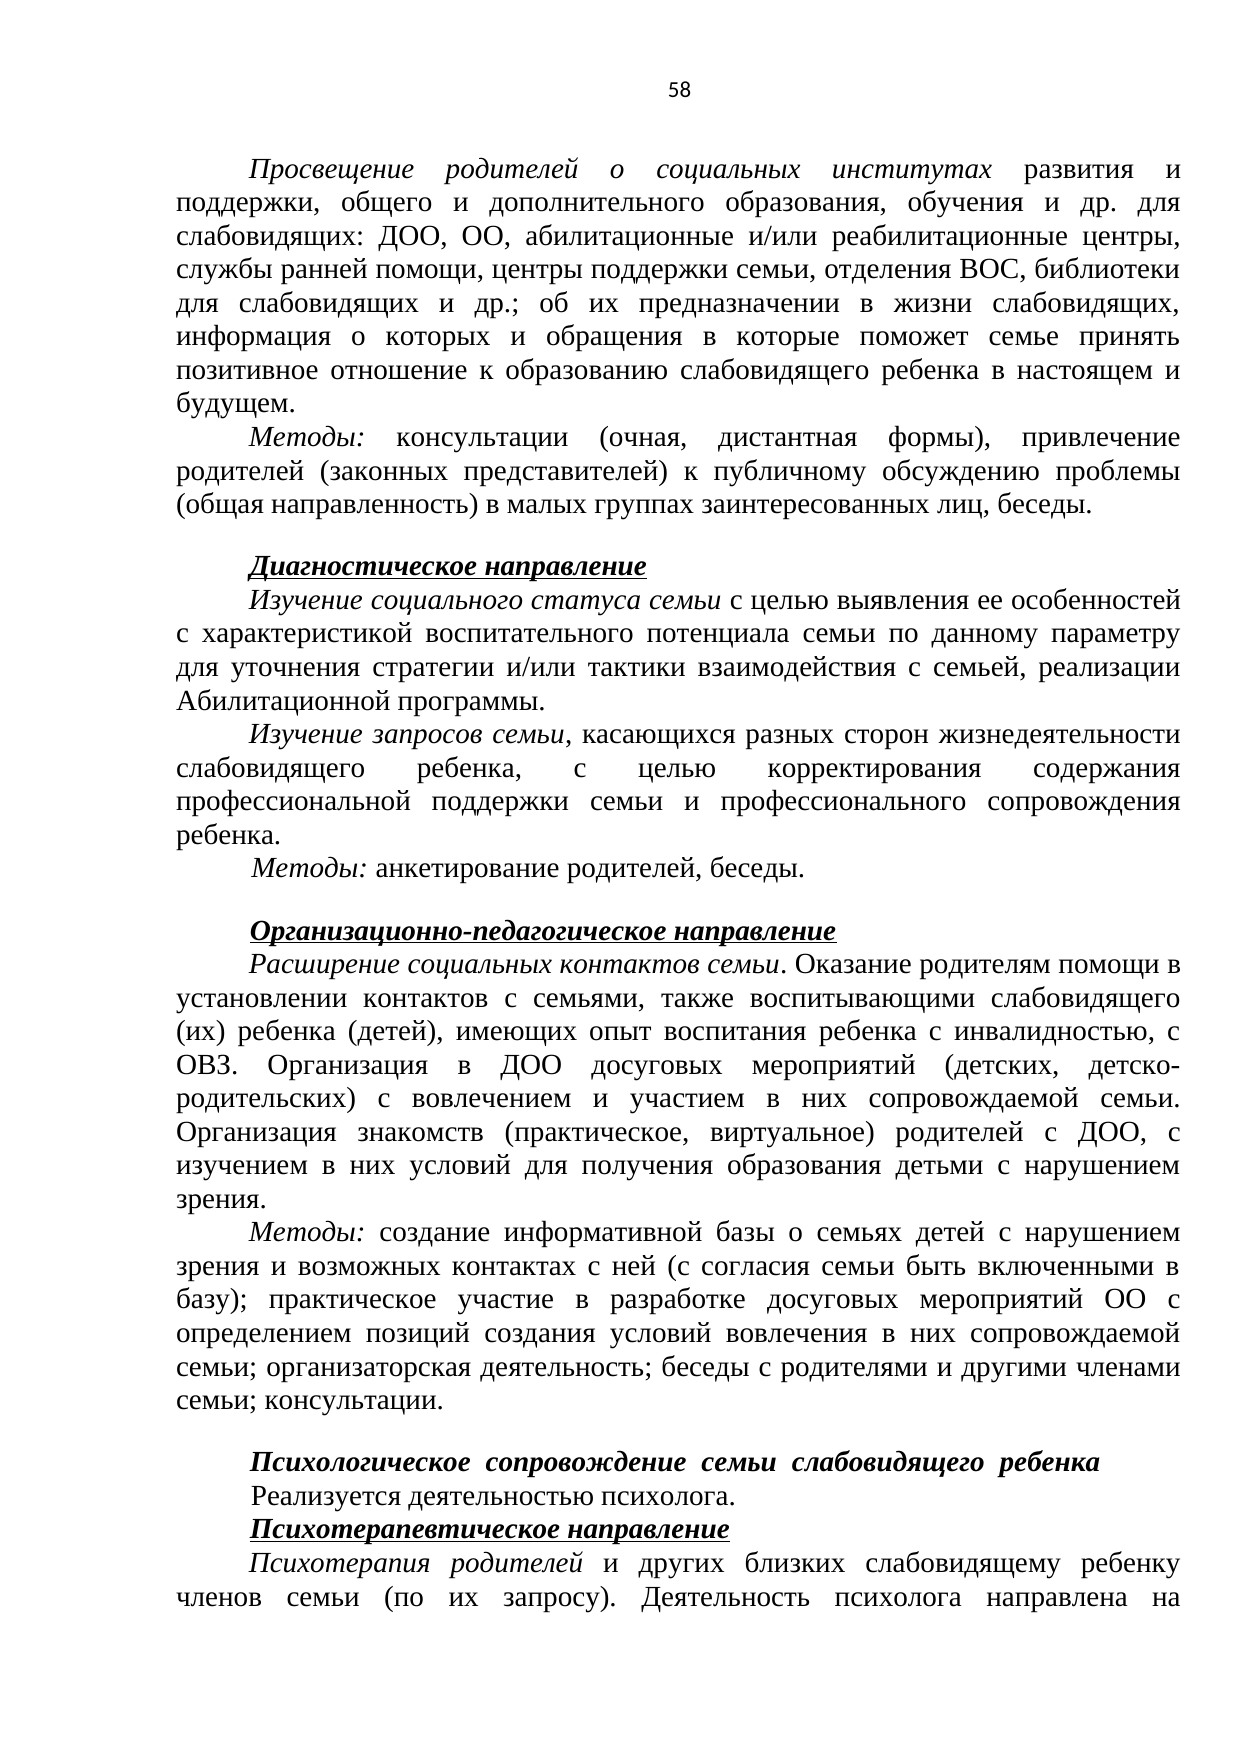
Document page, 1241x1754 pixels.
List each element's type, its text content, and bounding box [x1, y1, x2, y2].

text Методы: консультации (очная, дистантная формы), привлечение родителей (законных представителей) к публичному обсуждению проблемы (общая направленность) в малых группах заинтересованных лиц, беседы. [176, 419, 1181, 520]
text Организационно-педагогическое направление [249, 913, 1181, 946]
text Методы: создание информативной базы о семьях детей с нарушением зрения и возможных контактах с ней (с согласия семьи быть включенными в базу); практическое участие в разработке досуговых мероприятий ОО с определением позиций создания условий вовлечения в них сопровождаемой семьи; организаторская деятельность; беседы с родителями и другими членами семьи; консультации. [176, 1214, 1181, 1416]
text Изучение запросов семьи, касающихся разных сторон жизнедеятельности слабовидящего ребенка, с целью корректирования содержания профессиональной поддержки семьи и профессионального сопровождения ребенка. [176, 716, 1181, 850]
text Расширение социальных контактов семьи. Оказание родителям помощи в установлении контактов с семьями, также воспитывающими слабовидящего (их) ребенка (детей), имеющих опыт воспитания ребенка с инвалидностью, с ОВЗ. Организация в ДОО досуговых мероприятий (детских, детско-родительских) с вовлечением и участием в них сопровождаемой семьи. Организация знакомств (практическое, виртуальное) родителей с ДОО, с изучением в них условий для получения образования детьми с нарушением зрения. [176, 946, 1181, 1214]
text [176, 1545, 1181, 1612]
text Изучение социального статуса семьи с целью выявления ее особенностей с характеристикой воспитательного потенциала семьи по данному параметру для уточнения стратегии и/или тактики взаимодействия с семьей, реализации Абилитационной программы. [176, 582, 1181, 716]
text Психотерапевтическое направление [249, 1512, 1181, 1545]
text Просвещение родителей о социальных институтах развития и поддержки, общего и дополнительного образования, обучения и др. для слабовидящих: ДОО, ОО, абилитационные и/или реабилитационные центры, службы ранней помощи, центры поддержки семьи, отделения ВОС, библиотеки для слабовидящих и др.; об их предназначении в жизни слабовидящих, информация о которых и обращения в которые поможет семье принять позитивное отношение к образованию слабовидящего ребенка в настоящем и будущем. [176, 151, 1181, 419]
text Психологическое сопровождение семьи слабовидящего ребенка Реализуется деятельностью психолога. [249, 1444, 1103, 1512]
text Диагностическое направление [249, 548, 1181, 582]
text Методы: анкетирование родителей, беседы. [251, 850, 1181, 884]
